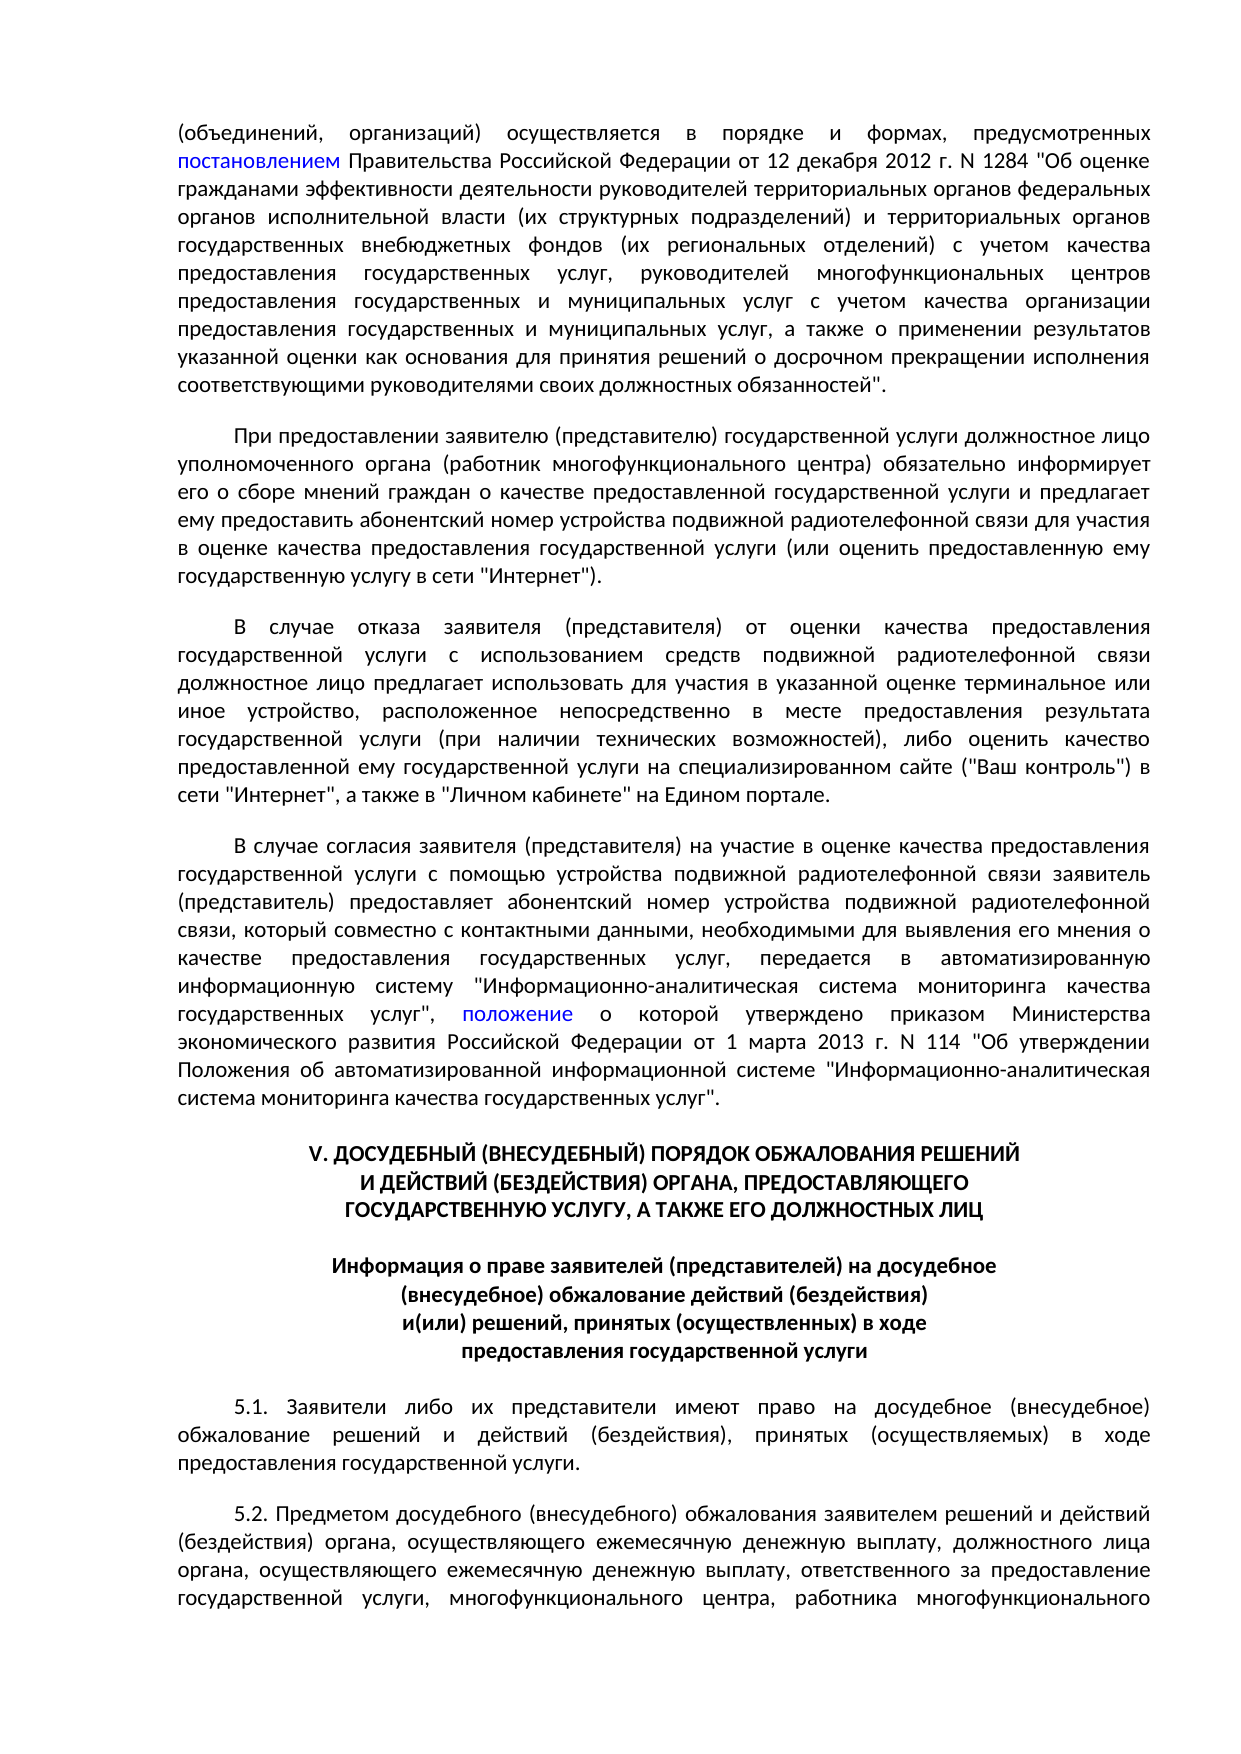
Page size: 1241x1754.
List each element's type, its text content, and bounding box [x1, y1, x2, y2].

title и(или) решений, принятых (осуществленных) в ходе [177, 1308, 1152, 1336]
title И ДЕЙСТВИЙ (БЕЗДЕЙСТВИЯ) ОРГАНА, ПРЕДОСТАВЛЯЮЩЕГО [177, 1168, 1152, 1196]
text 5.1. Заявители либо их представители имеют право на досудебное (внесудебное) обжалование решений и действий (бездействия), принятых (осуществляемых) в ходе предоставления государственной услуги. [177, 1392, 1152, 1476]
text В случае согласия заявителя (представителя) на участие в оценке качества предоставления государственной услуги с помощью устройства подвижной радиотелефонной связи заявитель (представитель) предоставляет абонентский номер устройства подвижной радиотелефонной связи, который совместно с контактными данными, необходимыми для выявления его мнения о качестве предоставления государственных услуг, передается в автоматизированную информационную систему "Информационно-аналитическая система мониторинга качества государственных услуг", положение о которой утверждено приказом Министерства экономического развития Российской Федерации от 1 марта 2013 г. N 114 "Об утверждении Положения об автоматизированной информационной системе "Информационно-аналитическая система мониторинга качества государственных услуг". [177, 831, 1152, 1112]
title ГОСУДАРСТВЕННУЮ УСЛУГУ, А ТАКЖЕ ЕГО ДОЛЖНОСТНЫХ ЛИЦ [177, 1196, 1152, 1224]
title предоставления государственной услуги [177, 1336, 1152, 1364]
title Информация о праве заявителей (представителей) на досудебное [177, 1252, 1152, 1280]
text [177, 1499, 1152, 1611]
title V. ДОСУДЕБНЫЙ (ВНЕСУДЕБНЫЙ) ПОРЯДОК ОБЖАЛОВАНИЯ РЕШЕНИЙ [177, 1139, 1152, 1168]
text При предоставлении заявителю (представителю) государственной услуги должностное лицо уполномоченного органа (работник многофункционального центра) обязательно информирует его о сборе мнений граждан о качестве предоставленной государственной услуги и предлагает ему предоставить абонентский номер устройства подвижной радиотелефонной связи для участия в оценке качества предоставления государственной услуги (или оценить предоставленную ему государственную услугу в сети "Интернет"). [177, 421, 1152, 589]
title (внесудебное) обжалование действий (бездействия) [177, 1280, 1152, 1308]
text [177, 118, 1152, 398]
text В случае отказа заявителя (представителя) от оценки качества предоставления государственной услуги с использованием средств подвижной радиотелефонной связи должностное лицо предлагает использовать для участия в указанной оценке терминальное или иное устройство, расположенное непосредственно в месте предоставления результата государственной услуги (при наличии технических возможностей), либо оценить качество предоставленной ему государственной услуги на специализированном сайте ("Ваш контроль") в сети "Интернет", а также в "Личном кабинете" на Едином портале. [177, 612, 1152, 808]
